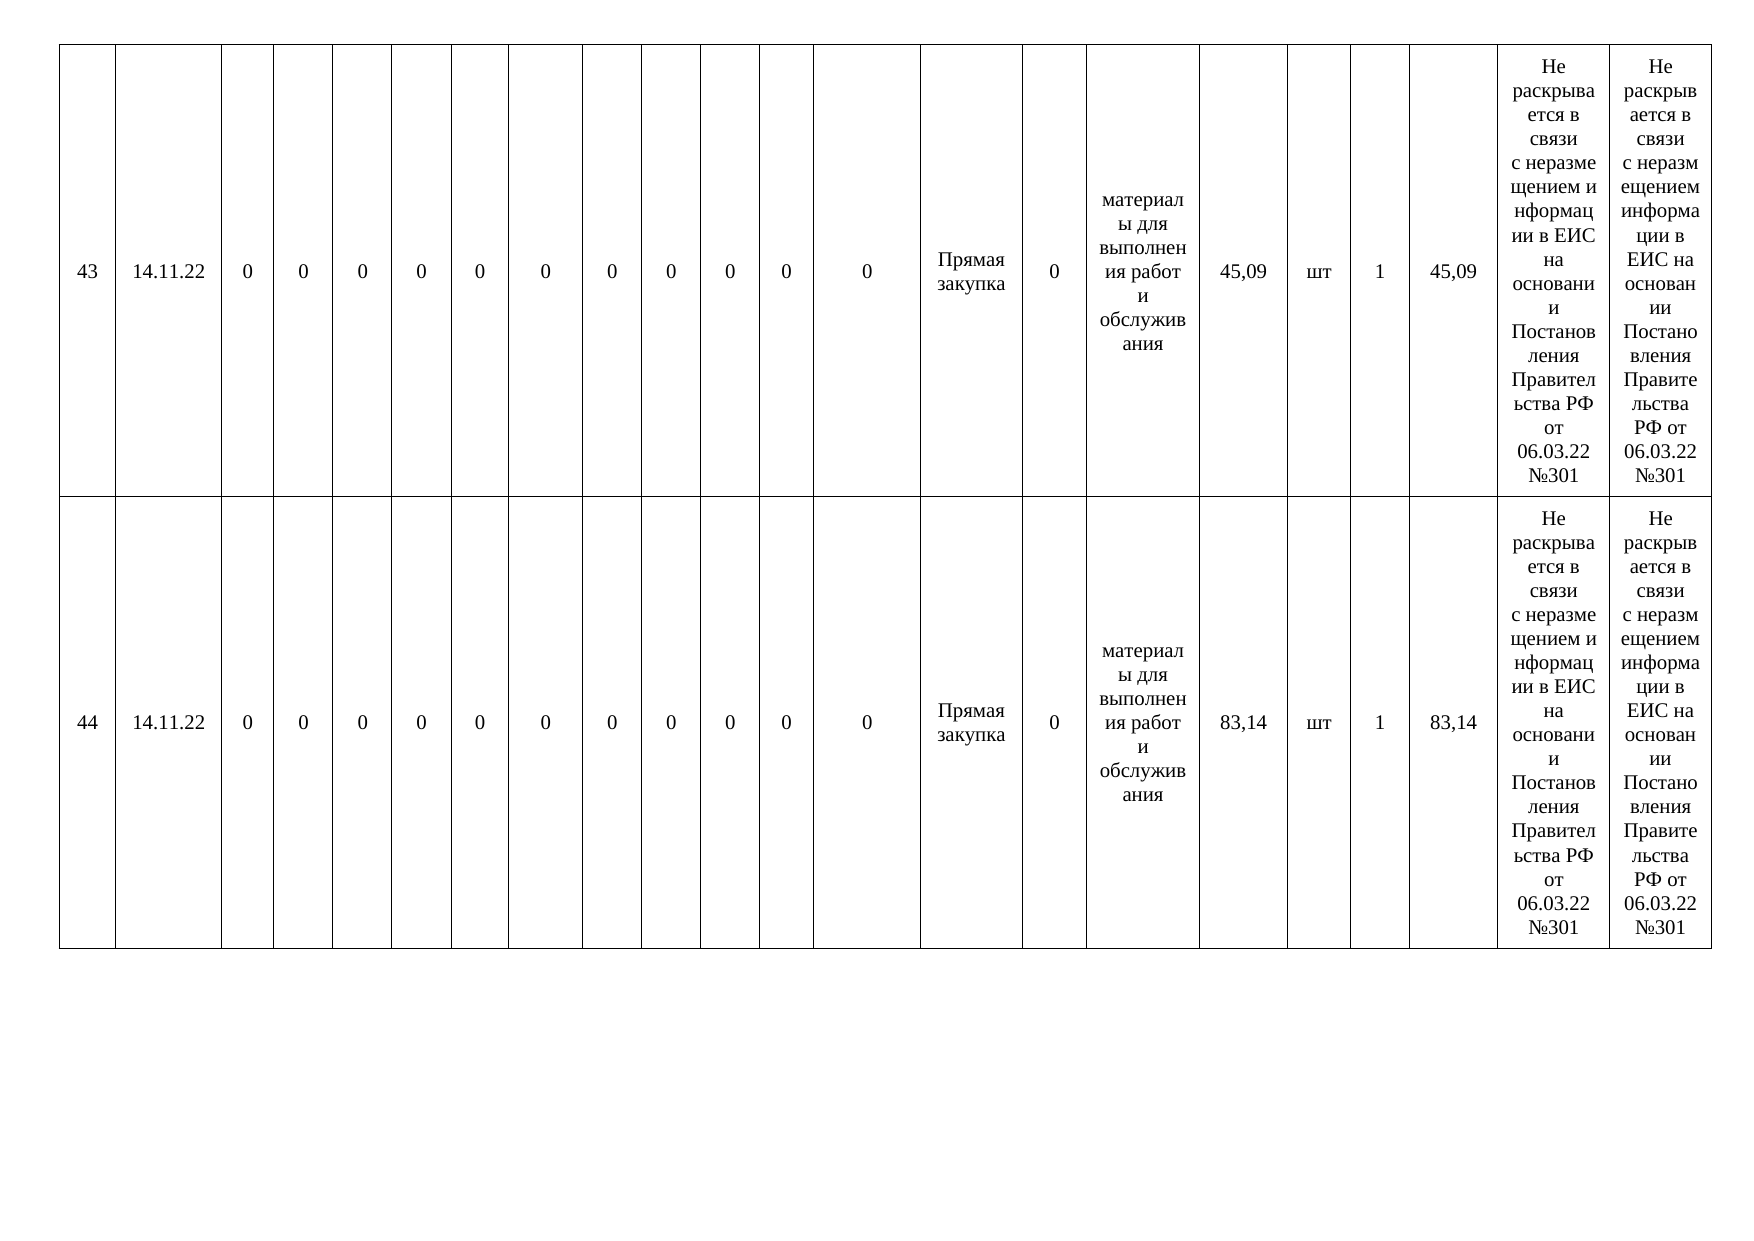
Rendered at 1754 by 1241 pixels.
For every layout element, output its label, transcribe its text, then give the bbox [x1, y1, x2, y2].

table_cell 0 [814, 45, 920, 496]
table_cell 45,09 [1410, 45, 1497, 496]
table_cell 83,14 [1200, 497, 1287, 947]
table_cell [1087, 45, 1199, 496]
table_cell Прямая закупка [921, 45, 1022, 496]
table_cell 0 [222, 497, 273, 947]
table_cell Прямая закупка [921, 497, 1022, 947]
table_cell 1 [1351, 45, 1409, 496]
table_cell 1 [1351, 497, 1409, 947]
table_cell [1498, 45, 1609, 496]
table_cell 44 [60, 497, 115, 947]
table_cell 45,09 [1200, 45, 1287, 496]
table_cell 0 [222, 45, 273, 496]
table_cell 0 [333, 45, 391, 496]
table_cell 0 [274, 45, 332, 496]
table_cell 83,14 [1410, 497, 1497, 947]
table_cell 0 [392, 497, 451, 947]
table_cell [1610, 497, 1711, 947]
table_cell 0 [452, 497, 508, 947]
table_cell 0 [583, 497, 641, 947]
table_cell 0 [583, 45, 641, 496]
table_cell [1498, 497, 1609, 947]
table_cell 0 [509, 497, 582, 947]
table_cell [1087, 497, 1199, 947]
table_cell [1610, 45, 1711, 496]
table_cell 0 [452, 45, 508, 496]
table_cell 43 [60, 45, 115, 496]
table_cell 0 [392, 45, 451, 496]
table_cell шт [1288, 497, 1350, 947]
table_cell 0 [642, 497, 700, 947]
table_cell 0 [642, 45, 700, 496]
table_cell 14.11.22 [116, 45, 221, 496]
table_cell 0 [760, 45, 813, 496]
table_cell 0 [1023, 45, 1086, 496]
table_cell 0 [1023, 497, 1086, 947]
table_cell шт [1288, 45, 1350, 496]
table_cell 14.11.22 [116, 497, 221, 947]
table_cell 0 [814, 497, 920, 947]
table_cell 0 [701, 497, 759, 947]
table_cell 0 [274, 497, 332, 947]
table_cell 0 [701, 45, 759, 496]
table_cell 0 [509, 45, 582, 496]
table_cell 0 [760, 497, 813, 947]
table_cell 0 [333, 497, 391, 947]
